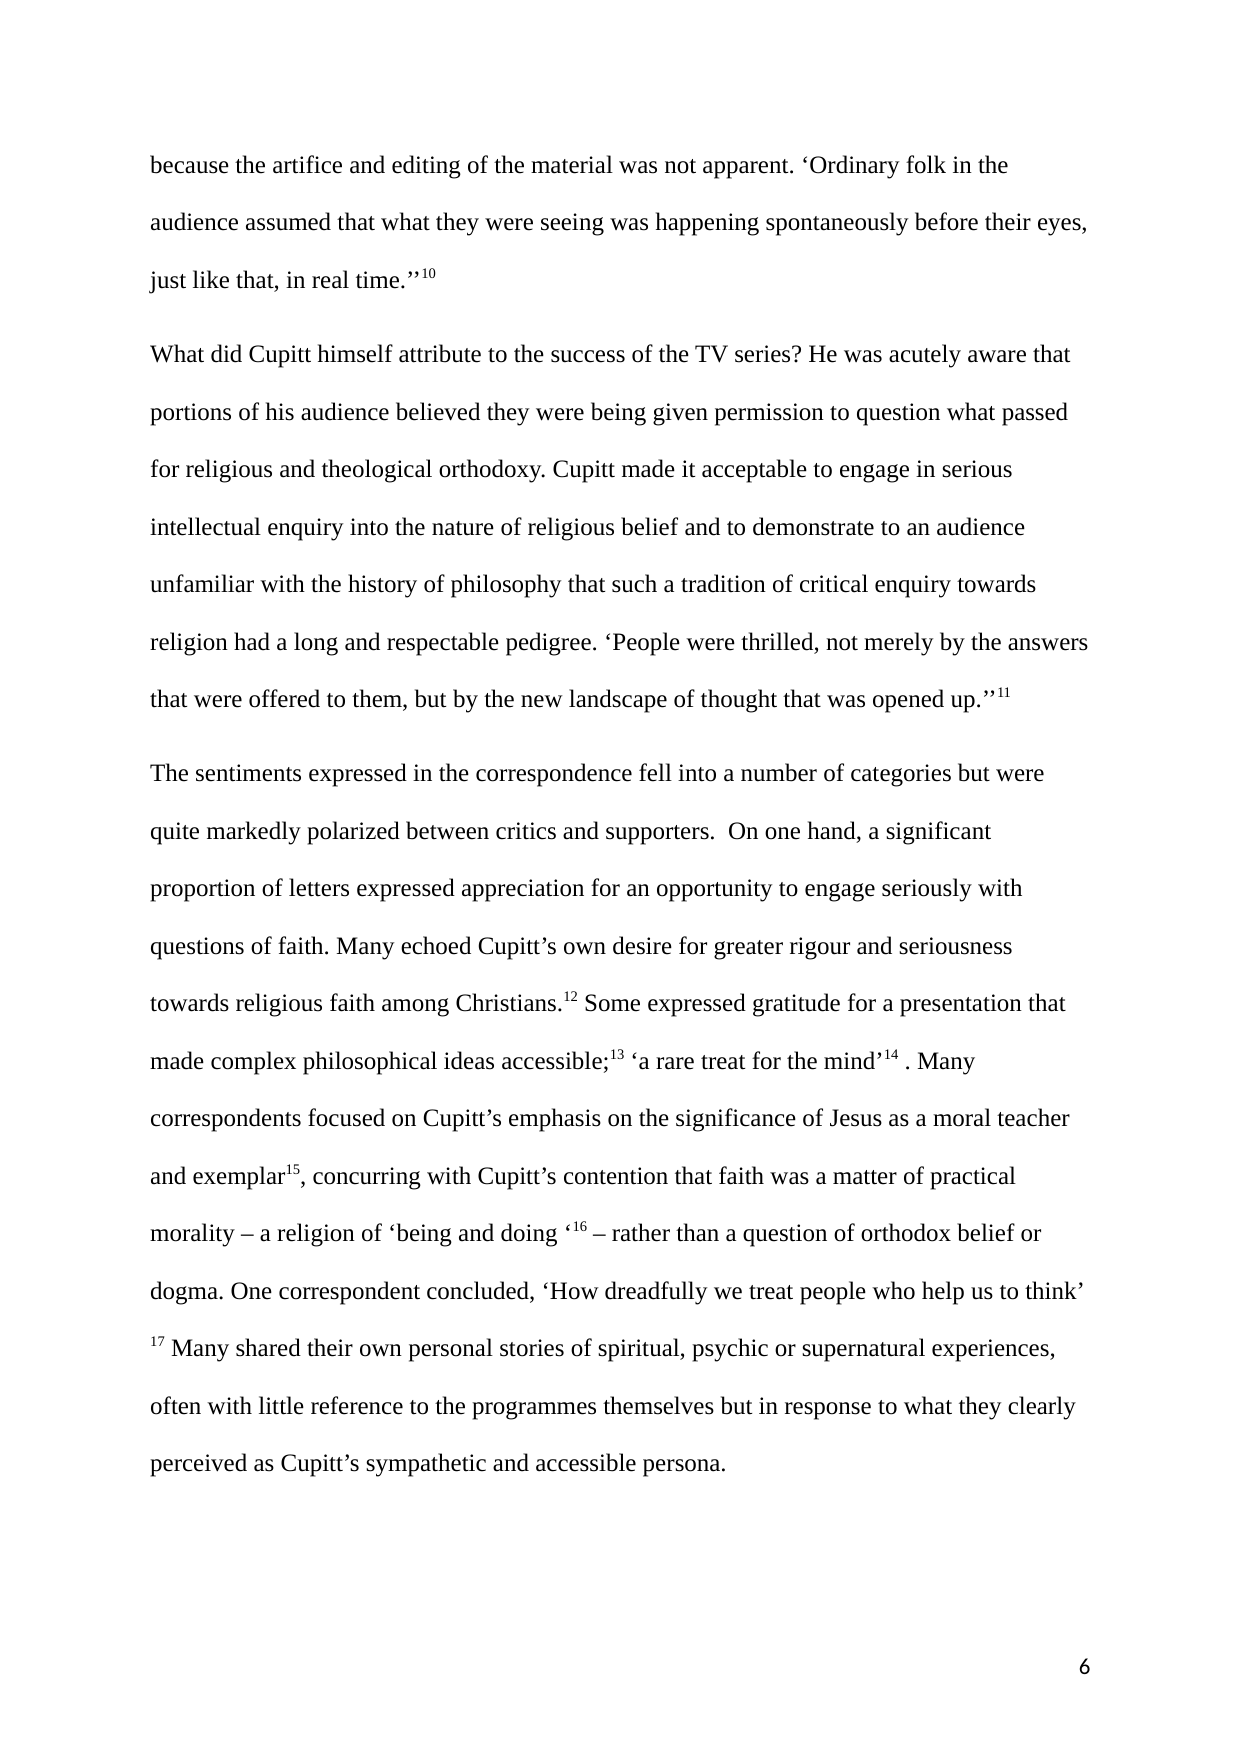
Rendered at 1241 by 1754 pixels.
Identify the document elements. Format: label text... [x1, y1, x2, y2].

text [150, 150, 1090, 294]
text The sentiments expressed in the correspondence fell into a number of categories but were quite markedly polarized between critics and supporters. On one hand, a significant proportion of letters expressed appreciation for an opportunity to engage seriously with questions of faith. Many echoed Cupitt’s own desire for greater rigour and seriousness towards religious faith among Christians. Some expressed gratitude for a presentation that made complex philosophical ideas accessible; ‘a rare treat for the mind’ . Many correspondents focused on Cupitt’s emphasis on the significance of Jesus as a moral teacher and exemplar, concurring with Cupitt’s contention that faith was a matter of practical morality – a religion of ‘being and doing ‘ – rather than a question of orthodox belief or dogma. One correspondent concluded, ‘How dreadfully we treat people who help us to think’ Many shared their own personal stories of spiritual, psychic or supernatural experiences, often with little reference to the programmes themselves but in response to what they clearly perceived as Cupitt’s sympathetic and accessible persona. [150, 758, 1090, 1477]
text What did Cupitt himself attribute to the success of the TV series? He was acutely aware that portions of his audience believed they were being given permission to question what passed for religious and theological orthodoxy. Cupitt made it acceptable to engage in serious intellectual enquiry into the nature of religious belief and to demonstrate to an audience unfamiliar with the history of philosophy that such a tradition of critical enquiry towards religion had a long and respectable pedigree. ‘People were thrilled, not merely by the answers that were offered to them, but by the new landscape of thought that was opened up.’’ [150, 339, 1090, 713]
